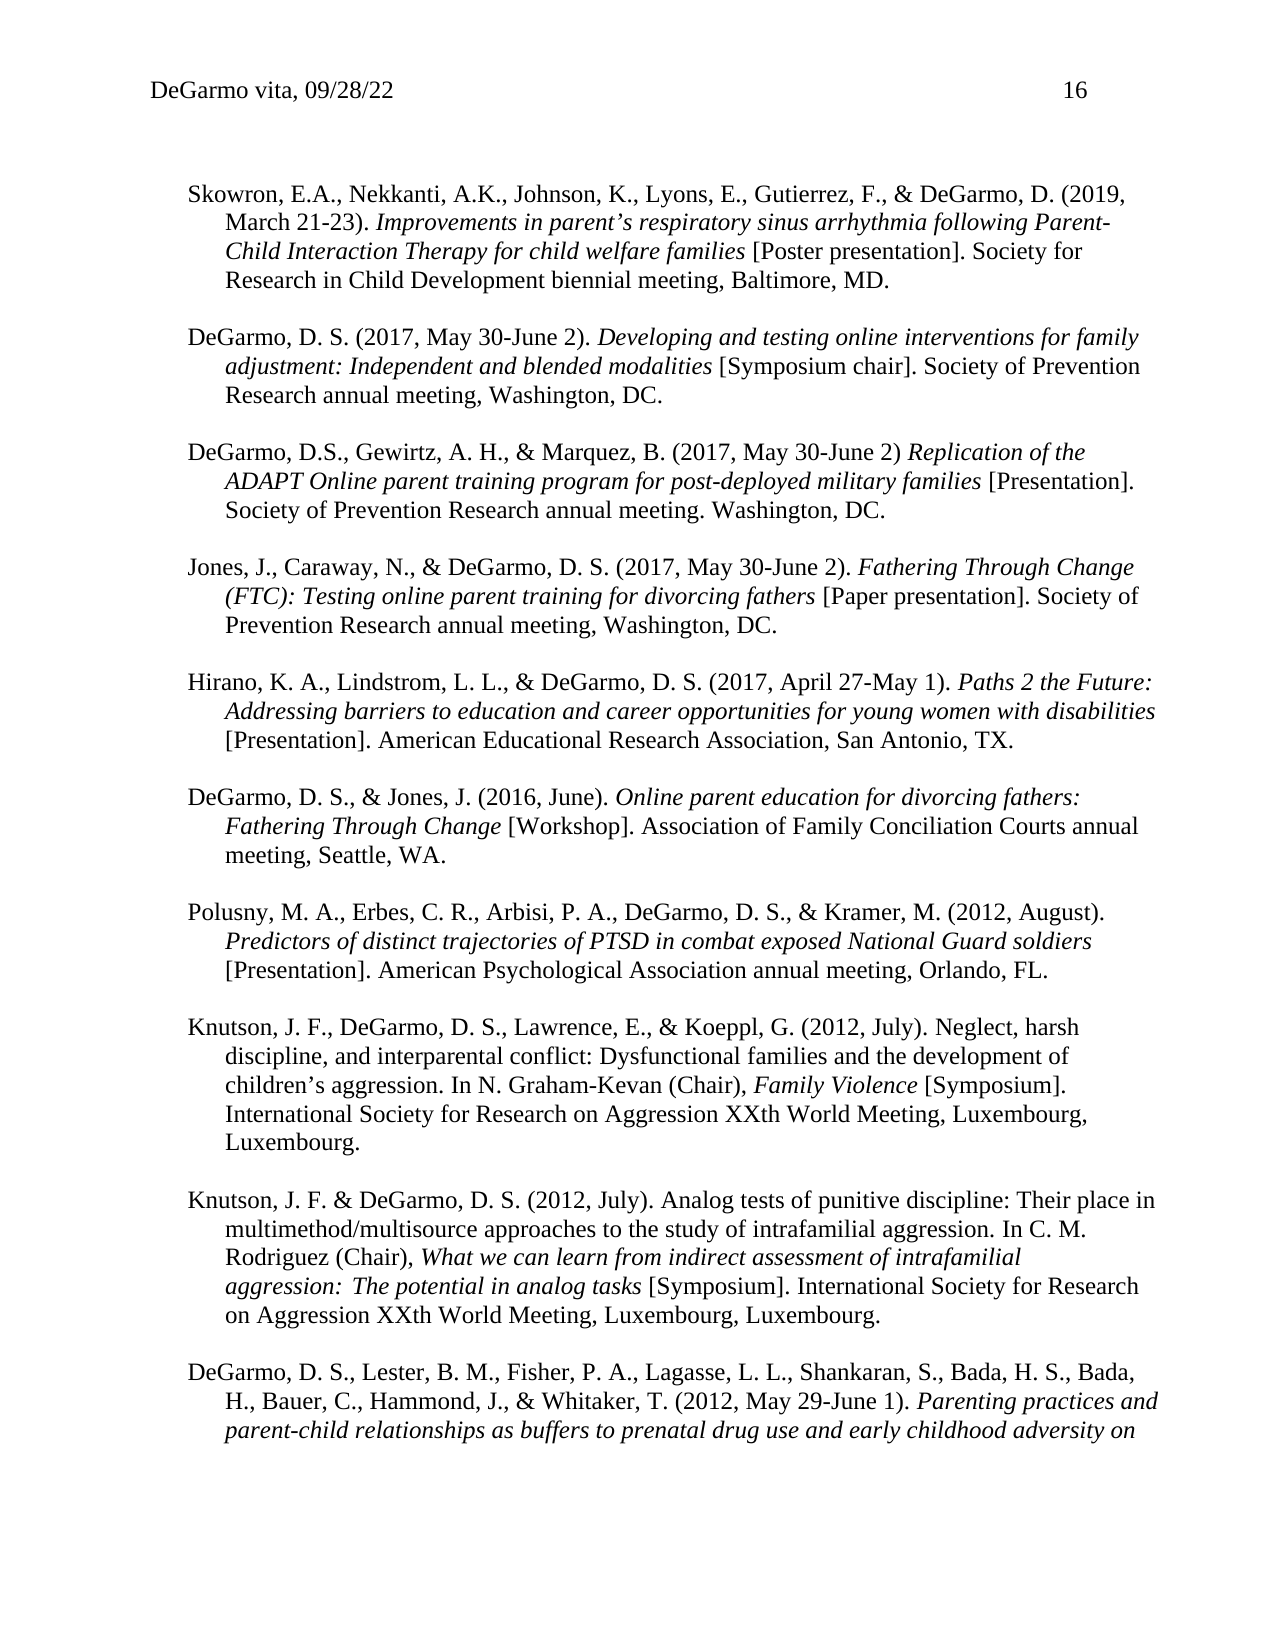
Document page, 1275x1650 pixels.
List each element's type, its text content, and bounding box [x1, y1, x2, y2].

text Polusny, M. A., Erbes, C. R., Arbisi, P. A., DeGarmo, D. S., & Kramer, M. (2012, August). Predictors of distinct trajectories of PTSD in combat exposed National Guard soldiers [Presentation]. American Psychological Association annual meeting, Orlando, FL. [187, 897, 1162, 984]
text Skowron, E.A., Nekkanti, A.K., Johnson, K., Lyons, E., Gutierrez, F., & DeGarmo, D. (2019, March 21-23). Improvements in parent’s respiratory sinus arrhythmia following Parent-Child Interaction Therapy for child welfare families [Poster presentation]. Society for Research in Child Development biennial meeting, Baltimore, MD. [187, 179, 1162, 294]
text DeGarmo, D. S. (2017, May 30-June 2). Developing and testing online interventions for family adjustment: Independent and blended modalities [Symposium chair]. Society of Prevention Research annual meeting, Washington, DC. [187, 322, 1162, 409]
text Jones, J., Caraway, N., & DeGarmo, D. S. (2017, May 30-June 2). Fathering Through Change (FTC): Testing online parent training for divorcing fathers [Paper presentation]. Society of Prevention Research annual meeting, Washington, DC. [187, 552, 1162, 639]
text Hirano, K. A., Lindstrom, L. L., & DeGarmo, D. S. (2017, April 27-May 1). Paths 2 the Future: Addressing barriers to education and career opportunities for young women with disabilities [Presentation]. American Educational Research Association, San Antonio, TX. [187, 667, 1162, 754]
text Knutson, J. F. & DeGarmo, D. S. (2012, July). Analog tests of punitive discipline: Their place in multimethod/multisource approaches to the study of intrafamilial aggression. In C. M. Rodriguez (Chair), What we can learn from indirect assessment of intrafamilial aggression: The potential in analog tasks [Symposium]. International Society for Research on Aggression XXth World Meeting, Luxembourg, Luxembourg. [187, 1185, 1162, 1329]
text DeGarmo, D. S., & Jones, J. (2016, June). Online parent education for divorcing fathers: Fathering Through Change [Workshop]. Association of Family Conciliation Courts annual meeting, Seattle, WA. [187, 782, 1162, 869]
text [187, 1357, 1162, 1444]
text Knutson, J. F., DeGarmo, D. S., Lawrence, E., & Koeppl, G. (2012, July). Neglect, harsh discipline, and interparental conflict: Dysfunctional families and the development of children’s aggression. In N. Graham-Kevan (Chair), Family Violence [Symposium]. International Society for Research on Aggression XXth World Meeting, Luxembourg, Luxembourg. [187, 1012, 1162, 1156]
text DeGarmo, D.S., Gewirtz, A. H., & Marquez, B. (2017, May 30-June 2) Replication of the ADAPT Online parent training program for post-deployed military families [Presentation]. Society of Prevention Research annual meeting. Washington, DC. [187, 437, 1162, 524]
